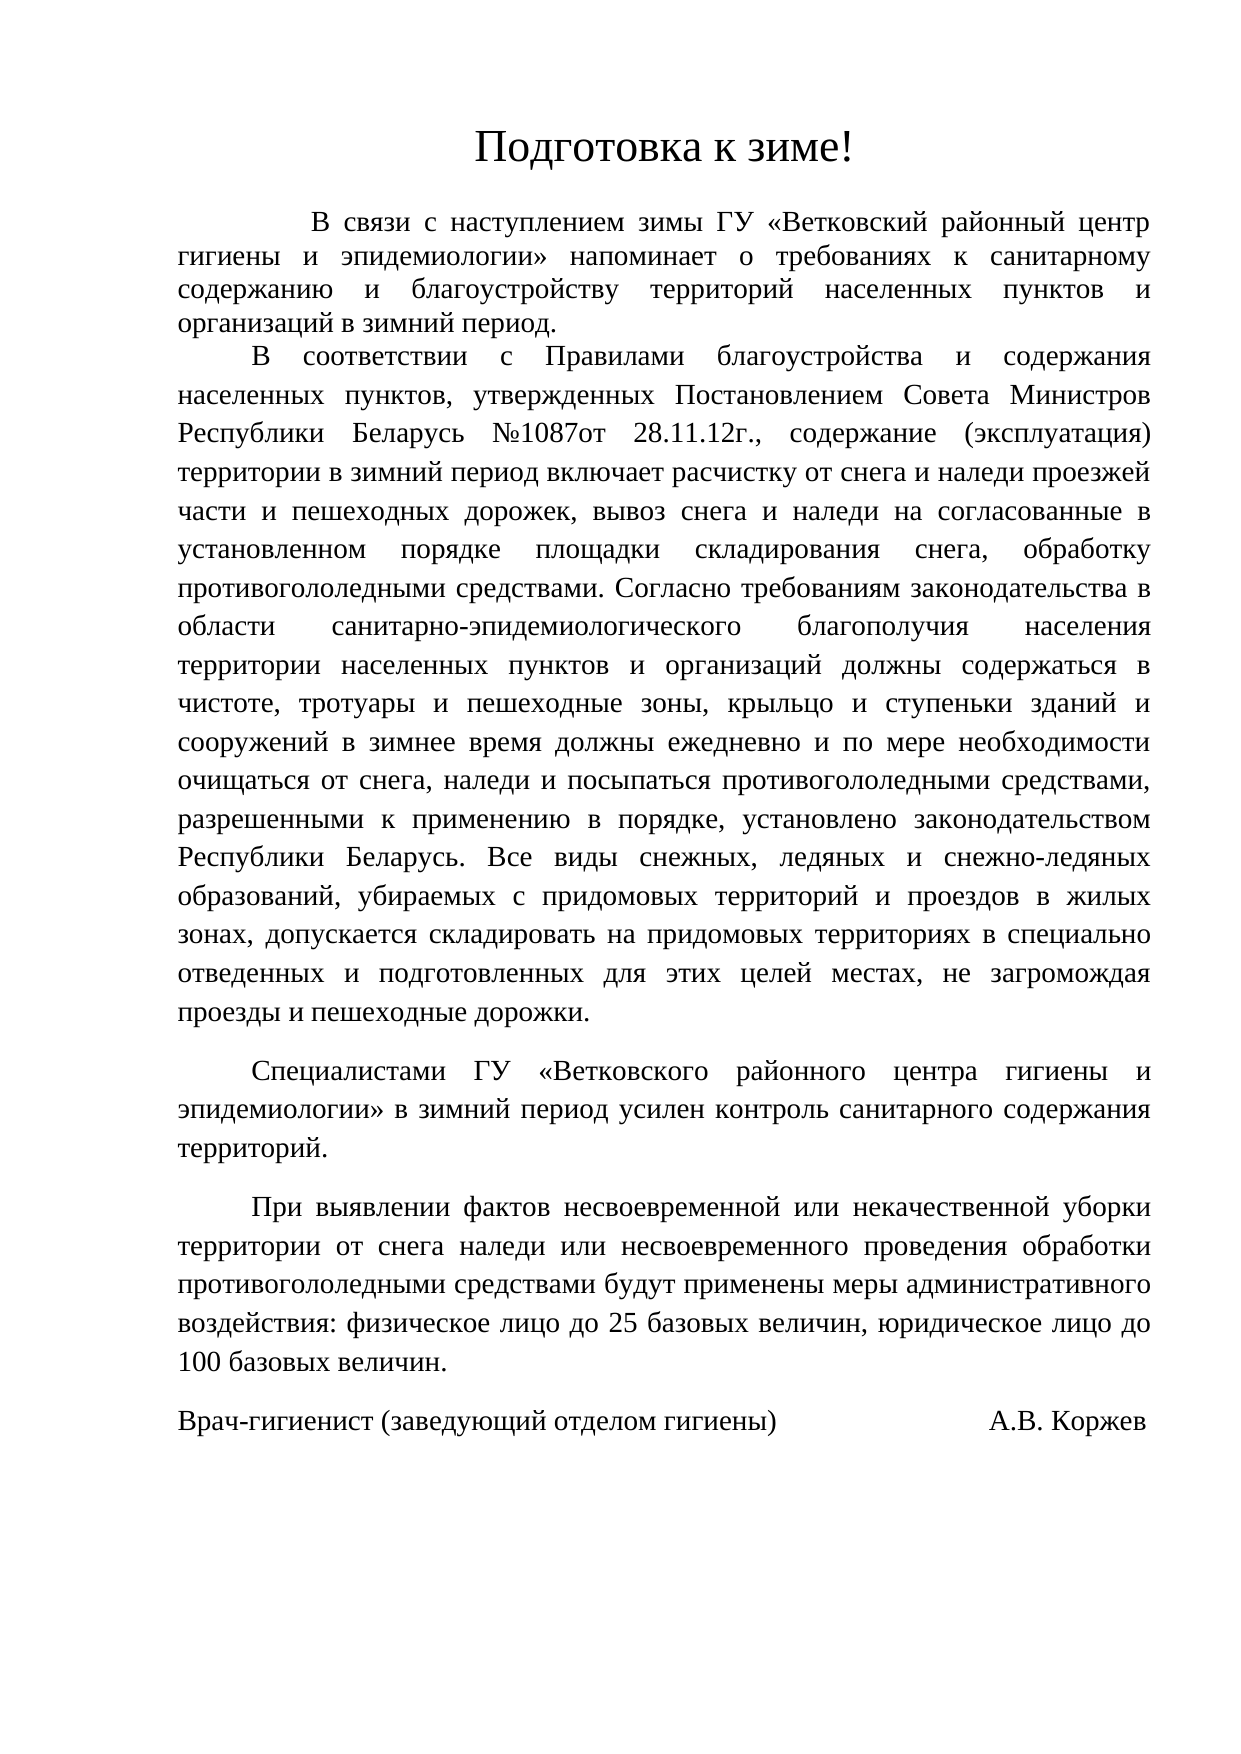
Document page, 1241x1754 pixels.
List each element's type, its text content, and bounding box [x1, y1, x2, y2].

text При выявлении фактов несвоевременной или некачественной уборки территории от снега наледи или несвоевременного проведения обработки противогололедными средствами будут применены меры административного воздействия: физическое лицо до 25 базовых величин, юридическое лицо до 100 базовых величин. [177, 1189, 1152, 1377]
text В соответствии с Правилами благоустройства и содержания населенных пунктов, утвержденных Постановлением Совета Министров Республики Беларусь №1087от 28.11.12г., содержание (эксплуатация) территории в зимний период включает расчистку от снега и наледи проезжей части и пешеходных дорожек, вывоз снега и наледи на согласованные в установленном порядке площадки складирования снега, обработку противогололедными средствами. Согласно требованиям законодательства в области санитарно-эпидемиологического благополучия населения территории населенных пунктов и организаций должны содержаться в чистоте, тротуары и пешеходные зоны, крыльцо и ступеньки зданий и сооружений в зимнее время должны ежедневно и по мере необходимости очищаться от снега, наледи и посыпаться противогололедными средствами, разрешенными к применению в порядке, установлено законодательством Республики Беларусь. Все виды снежных, ледяных и снежно-ледяных образований, убираемых с придомовых территорий и проездов в жилых зонах, допускается складировать на придомовых территориях в специально отведенных и подготовленных для этих целей местах, не загромождая проезды и пешеходные дорожки. [177, 338, 1152, 1027]
text Специалистами ГУ «Ветковского районного центра гигиены и эпидемиологии» в зимний период усилен контроль санитарного содержания территорий. [177, 1053, 1152, 1164]
text В связи с наступлением зимы ГУ «Ветковский районный центр гигиены и эпидемиологии» напоминает о требованиях к санитарному содержанию и благоустройству территорий населенных пунктов и организаций в зимний период. [177, 204, 1152, 338]
text Врач-гигиенист (заведующий отделом гигиены) А.В. Коржев [177, 1403, 1152, 1437]
text Подготовка к зиме! [177, 118, 1152, 171]
